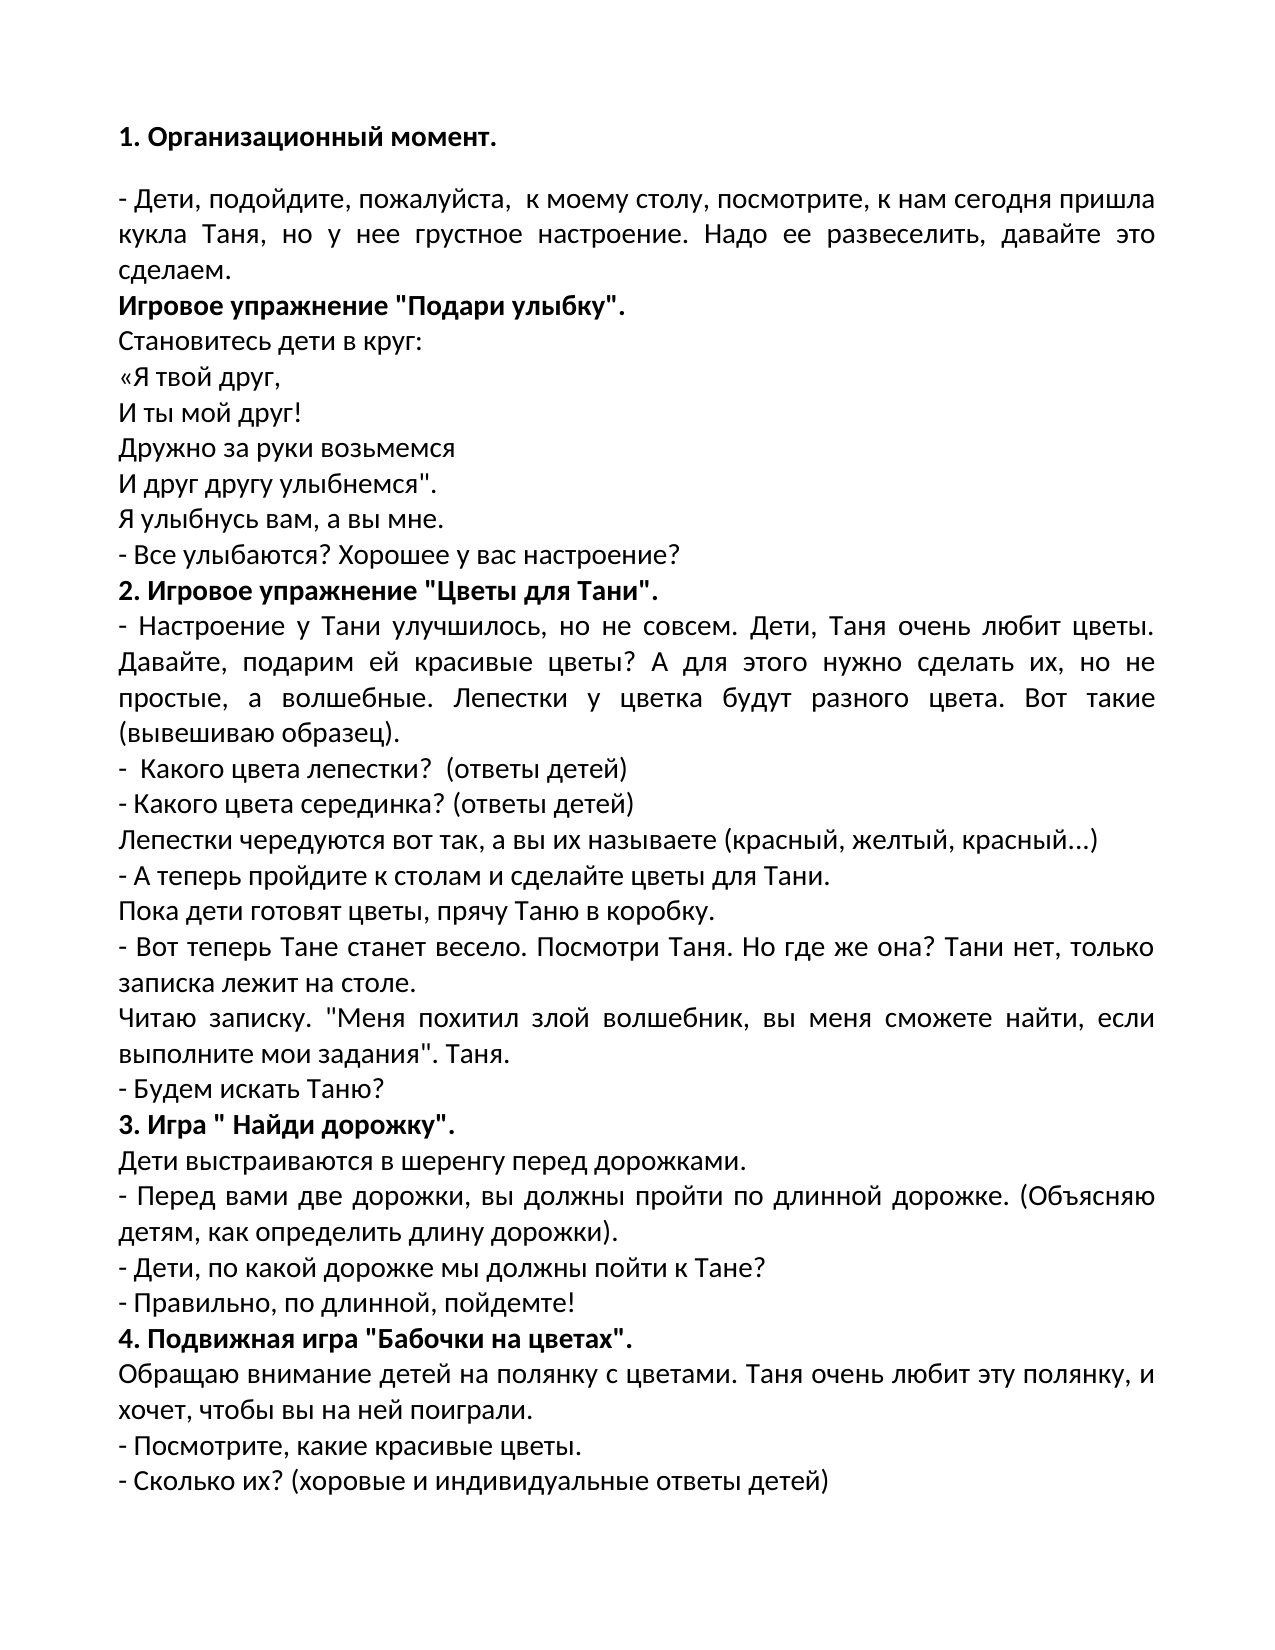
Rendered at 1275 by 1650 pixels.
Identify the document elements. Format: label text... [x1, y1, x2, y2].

text Дружно за руки возьмемся [118, 429, 1157, 465]
text - Дети, по какой дорожке мы должны пойти к Тане? [118, 1249, 1157, 1284]
text 3. Игра " Найди дорожку". [118, 1106, 1157, 1142]
text «Я твой друг, [118, 358, 1157, 394]
text 2. Игровое упражнение "Цветы для Тани". [118, 572, 1157, 607]
text - Вот теперь Тане станет весело. Посмотри Таня. Но где же она? Тани нет, только записка лежит на столе. [118, 928, 1157, 999]
text - Перед вами две дорожки, вы должны пройти по длинной дорожке. (Объясняю детям, как определить длину дорожки). [118, 1177, 1157, 1249]
text - Какого цвета серединка? (ответы детей) [118, 786, 1157, 821]
text Дети выстраиваются в шеренгу перед дорожками. [118, 1142, 1157, 1177]
text Читаю записку. "Меня похитил злой волшебник, вы меня сможете найти, если выполните мои задания". Таня. [118, 999, 1157, 1071]
text - Будем искать Таню? [118, 1071, 1157, 1106]
text - Все улыбаются? Хорошее у вас настроение? [118, 536, 1157, 572]
list Организационный момент. [118, 118, 1157, 154]
text - А теперь пройдите к столам и сделайте цветы для Тани. [118, 857, 1157, 892]
text 4. Подвижная игра "Бабочки на цветах". [118, 1320, 1157, 1356]
text - Правильно, по длинной, пойдемте! [118, 1284, 1157, 1320]
text - Настроение у Тани улучшилось, но не совсем. Дети, Таня очень любит цветы. Давайте, подарим ей красивые цветы? А для этого нужно сделать их, но не простые, а волшебные. Лепестки у цветка будут разного цвета. Вот такие (вывешиваю образец). [118, 607, 1157, 750]
text Я улыбнусь вам, а вы мне. [118, 501, 1157, 536]
text И друг другу улыбнемся". [118, 465, 1157, 501]
text - Сколько их? (хоровые и индивидуальные ответы детей) [118, 1462, 1157, 1498]
text Лепестки чередуются вот так, а вы их называете (красный, желтый, красный...) [118, 821, 1157, 857]
text И ты мой друг! [118, 394, 1157, 429]
text Обращаю внимание детей на полянку с цветами. Таня очень любит эту полянку, и хочет, чтобы вы на ней поиграли. [118, 1356, 1157, 1427]
text Становитесь дети в круг: [118, 322, 1157, 358]
text Игровое упражнение "Подари улыбку". [118, 287, 1157, 322]
text - Посмотрите, какие красивые цветы. [118, 1427, 1157, 1462]
text - Дети, подойдите, пожалуйста, к моему столу, посмотрите, к нам сегодня пришла кукла Таня, но у нее грустное настроение. Надо ее развеселить, давайте это сделаем. [118, 180, 1157, 287]
text - Какого цвета лепестки? (ответы детей) [118, 750, 1157, 786]
text Пока дети готовят цветы, прячу Таню в коробку. [118, 892, 1157, 928]
